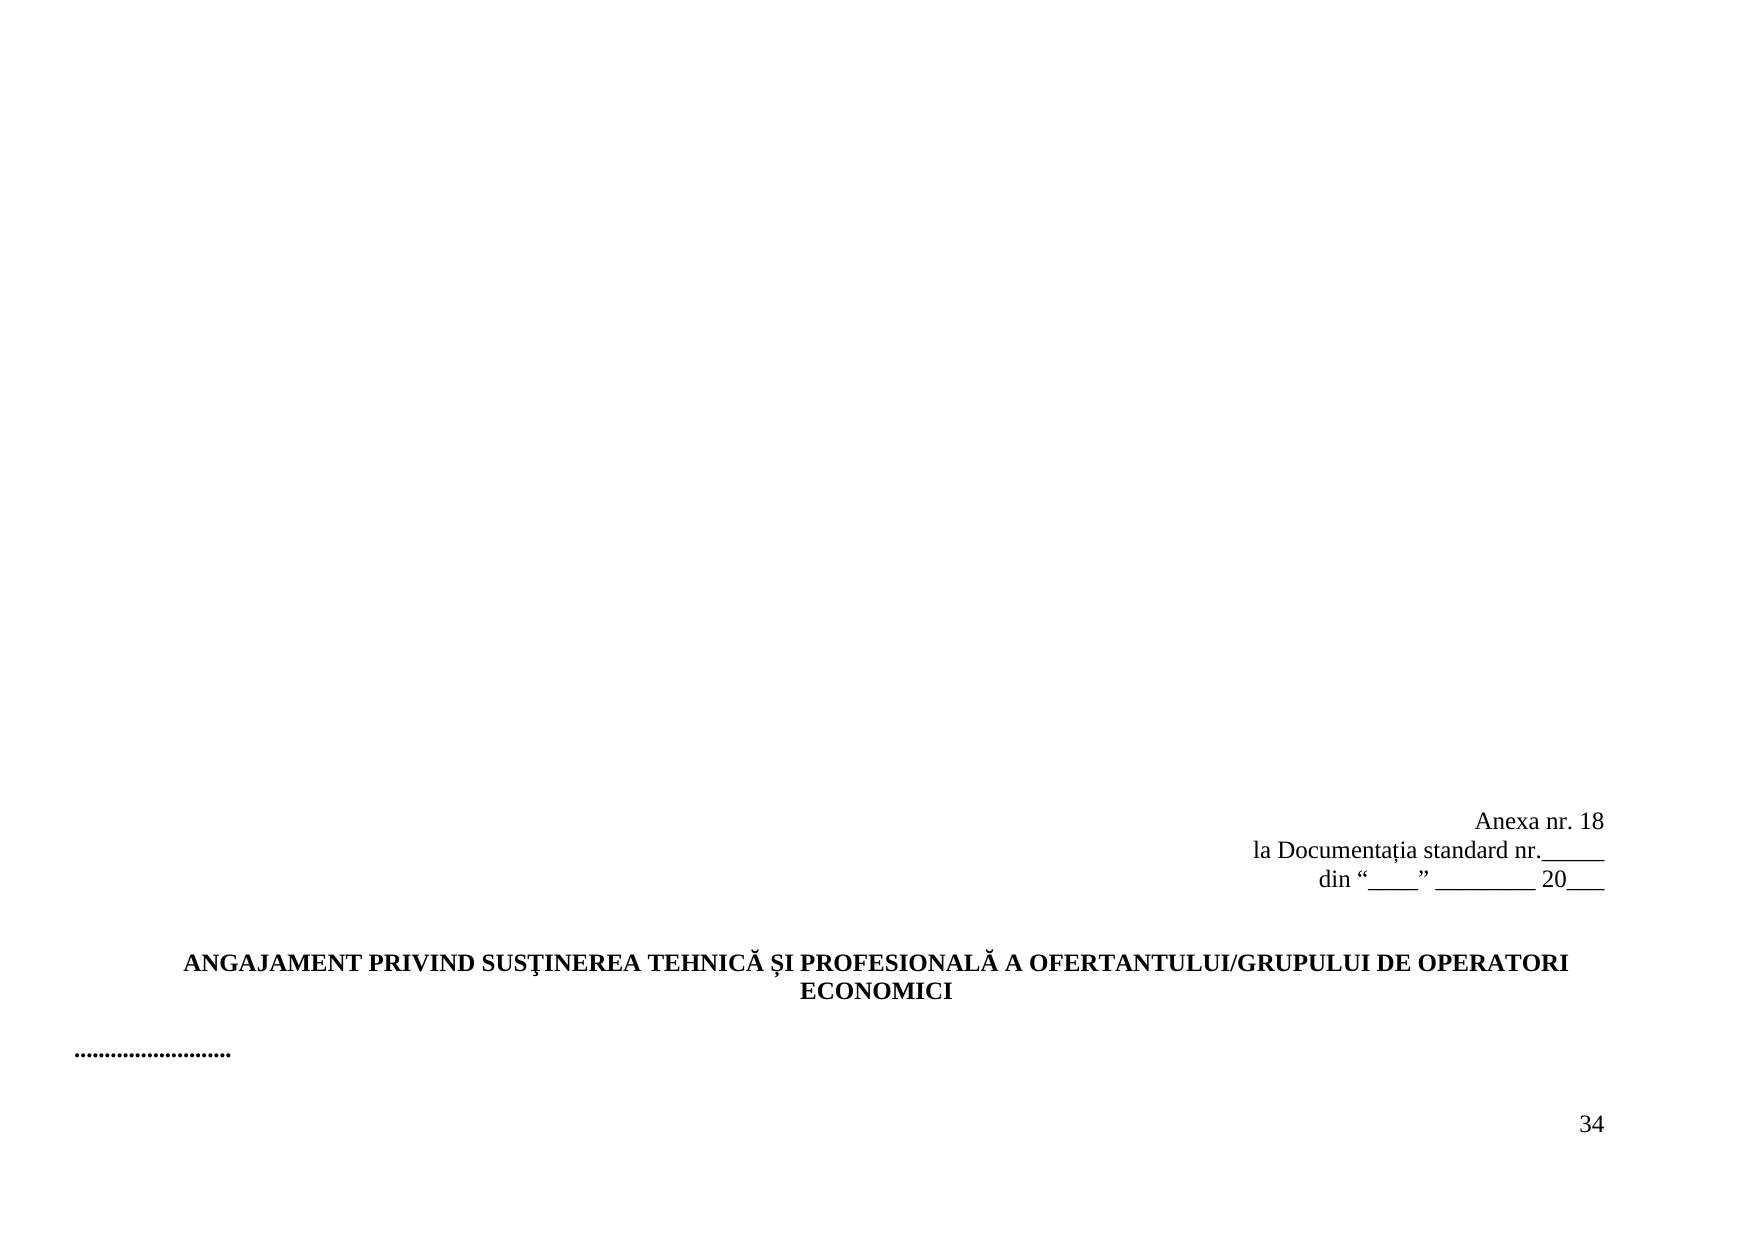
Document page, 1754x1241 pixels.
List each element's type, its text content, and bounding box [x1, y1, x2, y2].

text la Documentația standard nr._____ [74, 835, 1604, 864]
subtitle ANGAJAMENT PRIVIND SUSŢINEREA TEHNICĂ ȘI PROFESIONALĂ A OFERTANTULUI/GRUPULUI DE OPERATORI ECONOMICI [149, 948, 1604, 1005]
text Anexa nr. 18 [74, 806, 1604, 835]
text din “____” ________ 20___ [74, 864, 1604, 893]
text .......................... [74, 1034, 1604, 1063]
